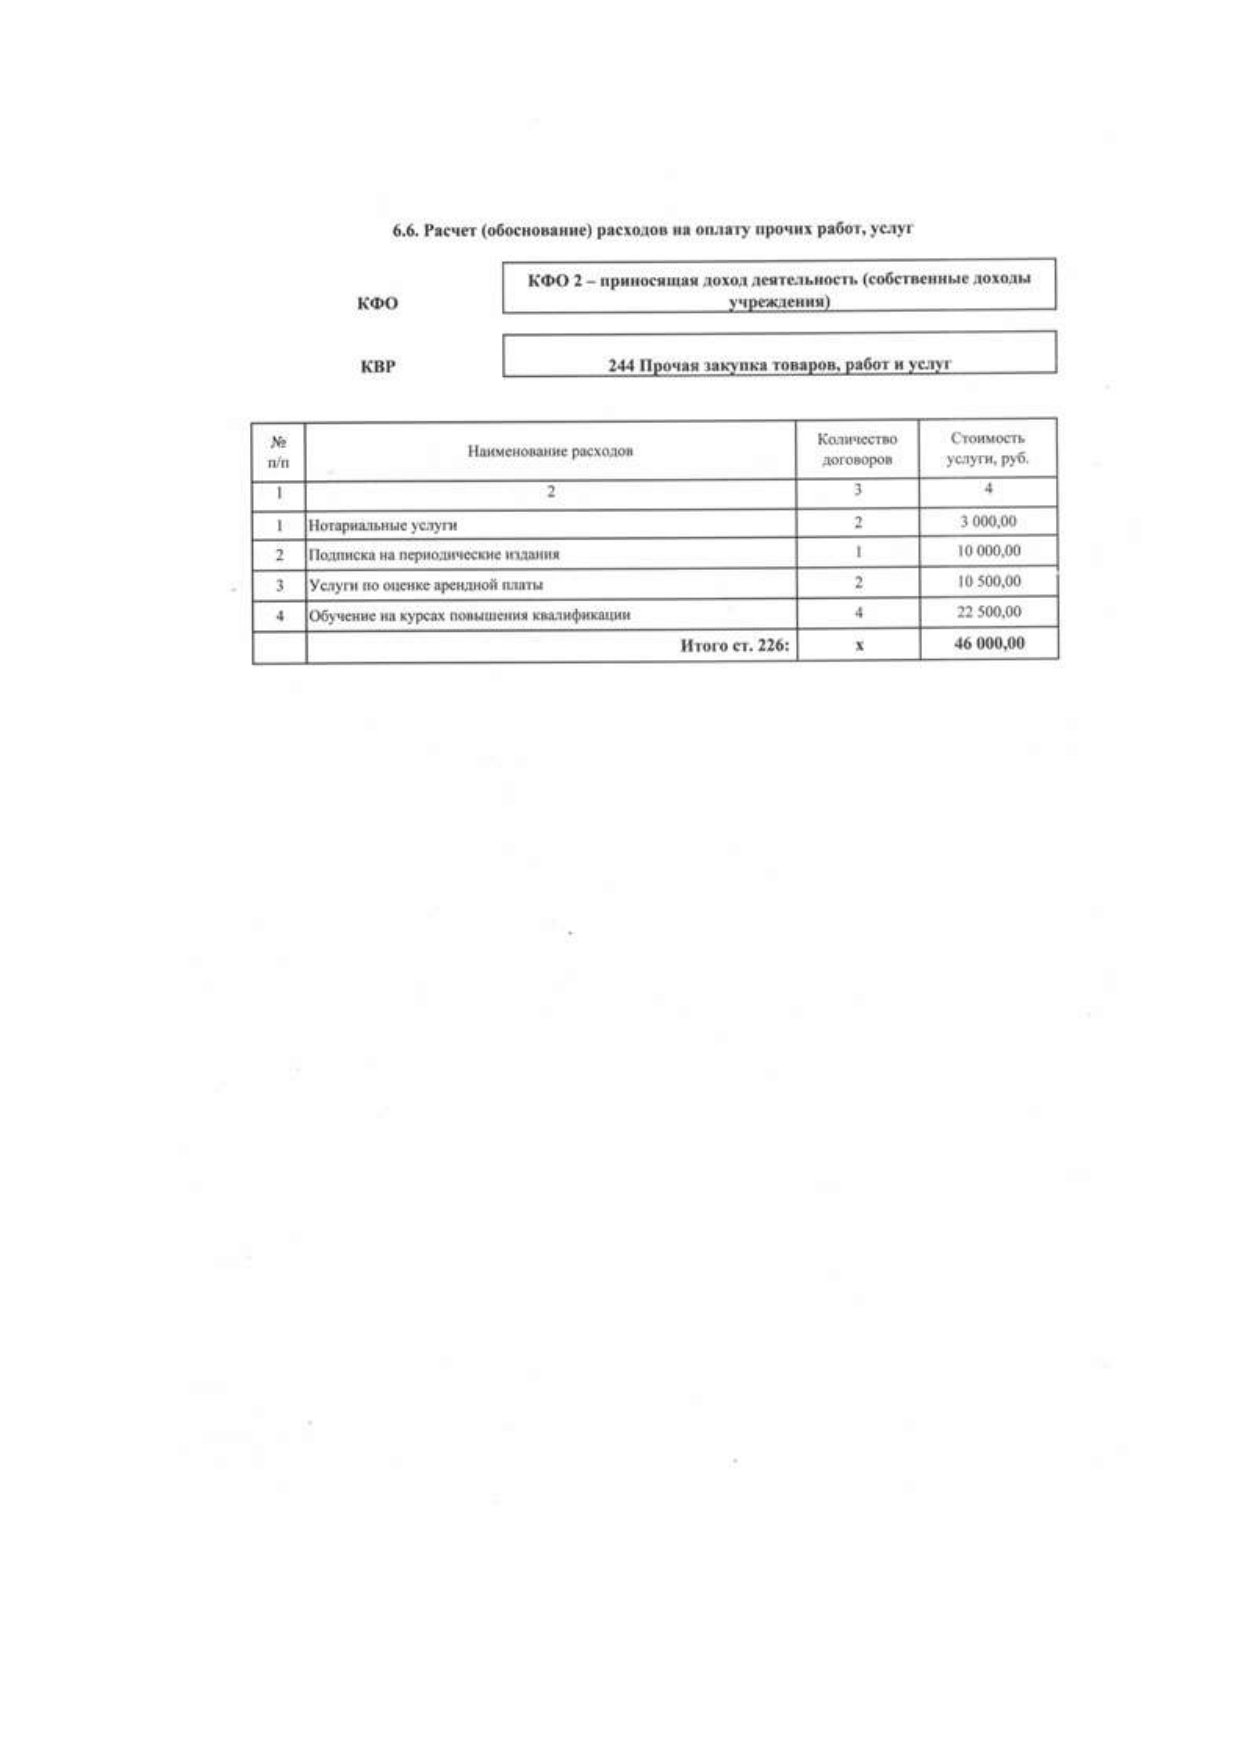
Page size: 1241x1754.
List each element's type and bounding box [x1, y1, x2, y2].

picture [177, 118, 1152, 1508]
